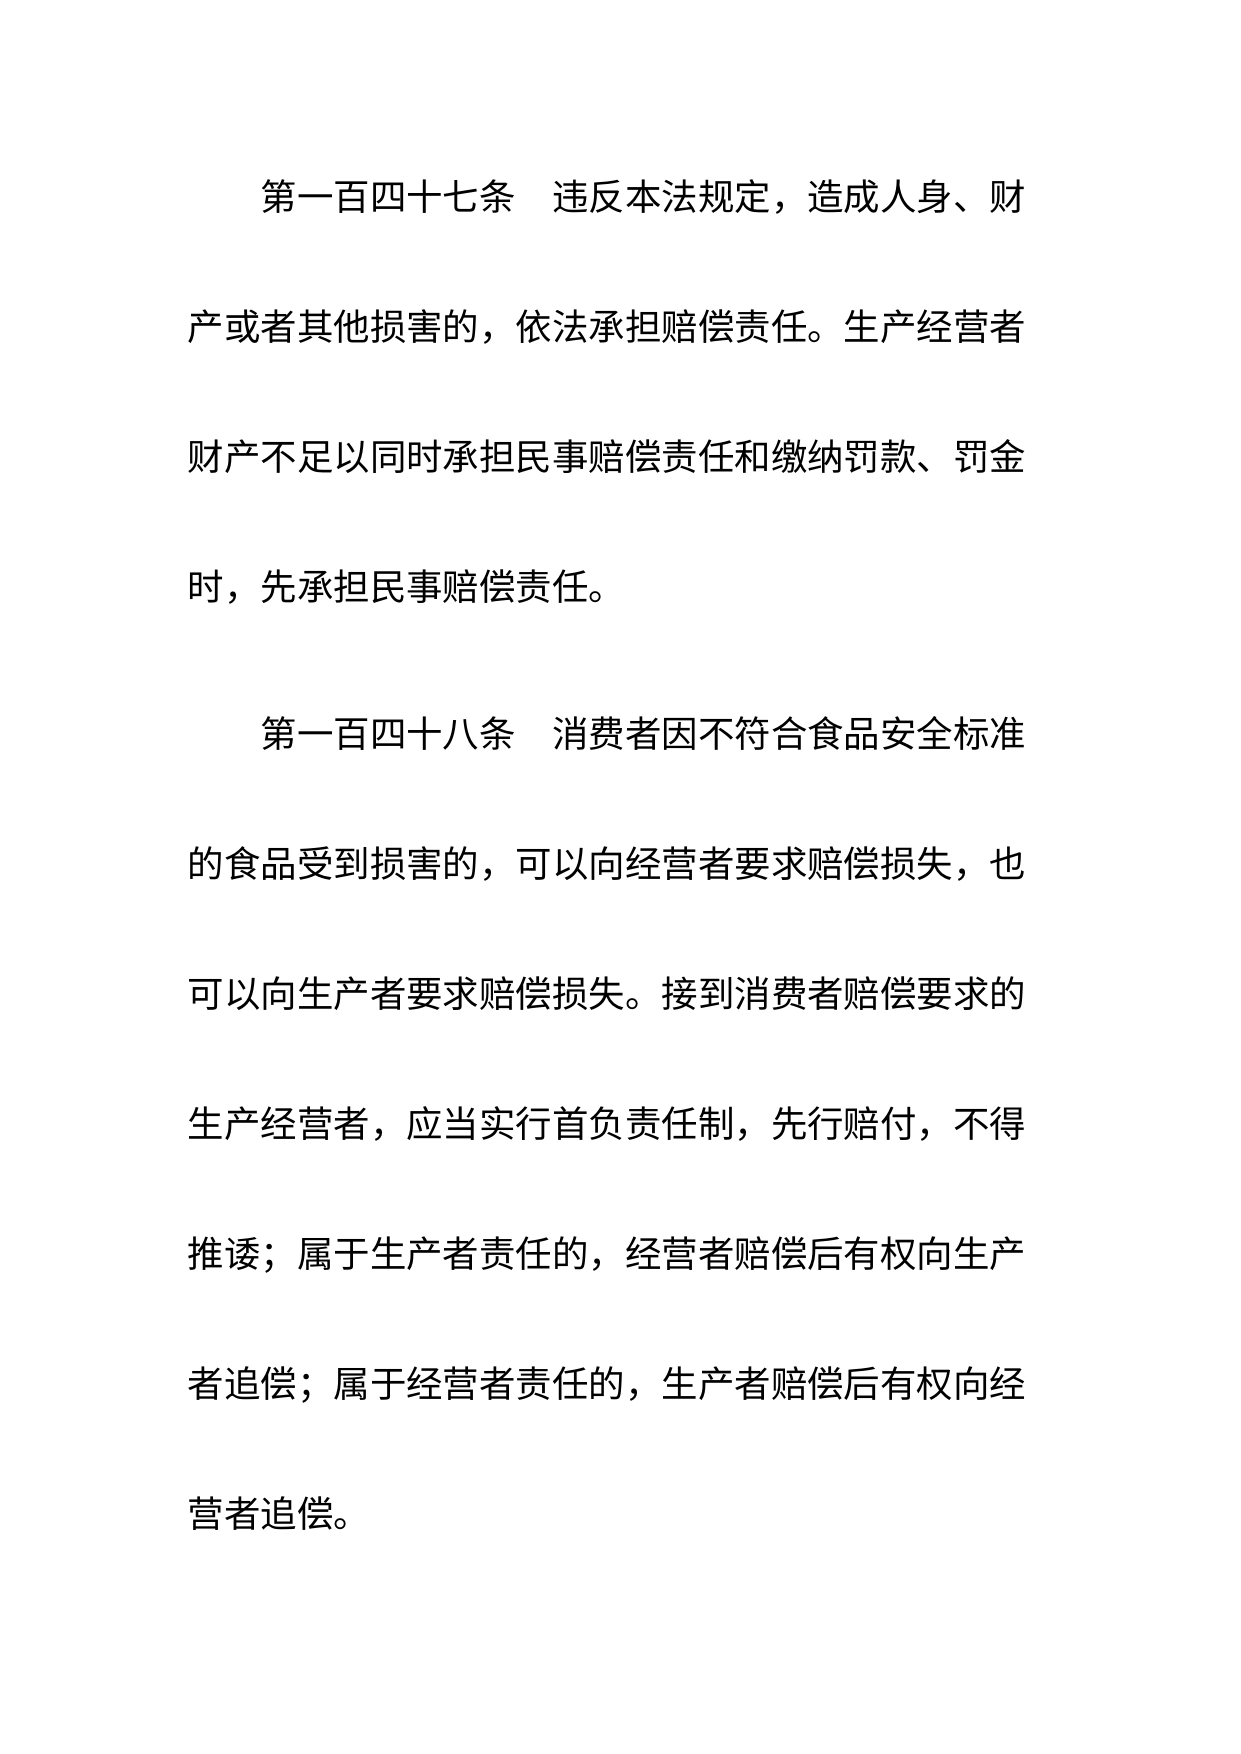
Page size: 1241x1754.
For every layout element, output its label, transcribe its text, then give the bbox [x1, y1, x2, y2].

text 第一百四十八条 消费者因不符合食品安全标准的食品受到损害的，可以向经营者要求赔偿损失，也可以向生产者要求赔偿损失。接到消费者赔偿要求的生产经营者，应当实行首负责任制，先行赔付，不得推诿；属于生产者责任的，经营者赔偿后有权向生产者追偿；属于经营者责任的，生产者赔偿后有权向经营者追偿。 [187, 699, 1053, 1544]
text 第一百四十七条 违反本法规定，造成人身、财产或者其他损害的，依法承担赔偿责任。生产经营者财产不足以同时承担民事赔偿责任和缴纳罚款、罚金时，先承担民事赔偿责任。 [187, 162, 1053, 617]
